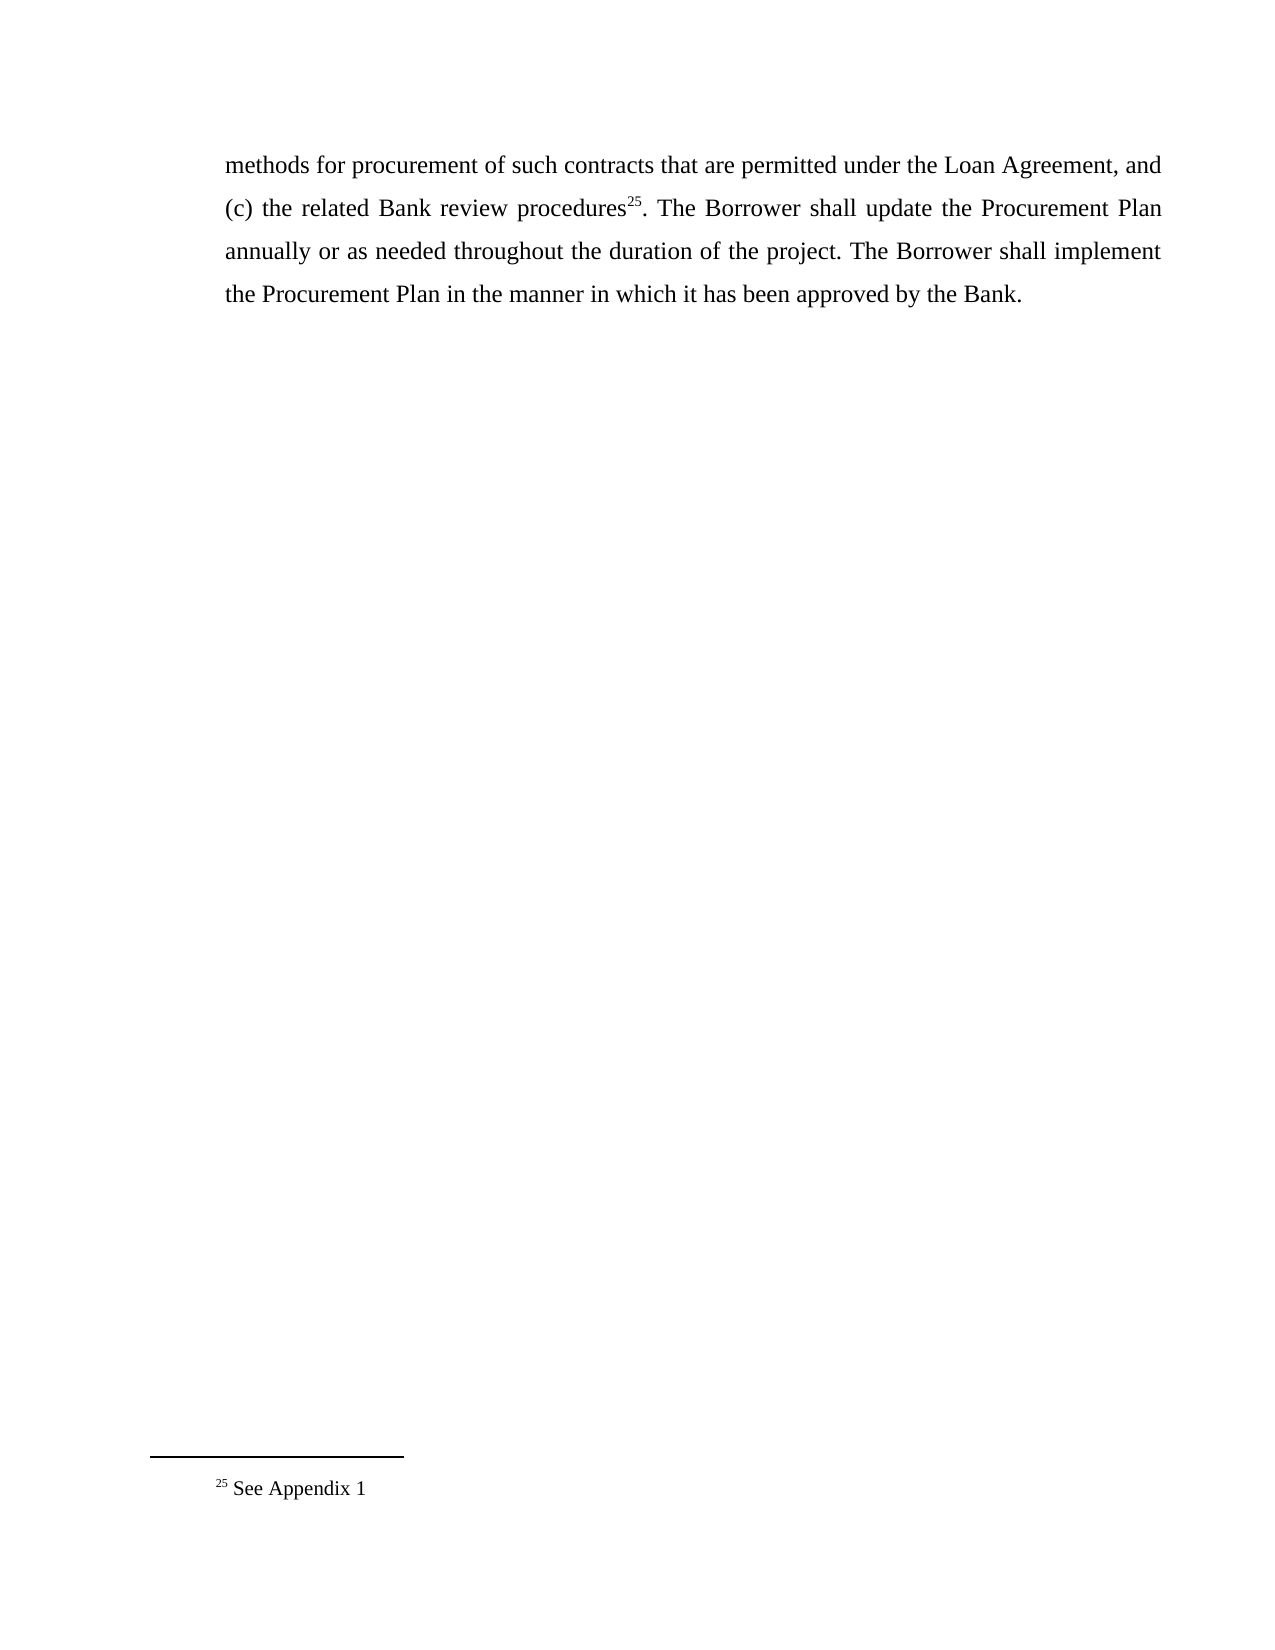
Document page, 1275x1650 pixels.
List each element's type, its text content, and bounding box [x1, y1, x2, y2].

text 1.16. As part of the preparation of the project the Borrower shall prepare and, before loan negotiations, furnish to the Bank for its approval, a Procurement Plan acceptable to the Bank setting forth: (a) the particular contracts for the goods, works, and/or services required to carry out the project during the initial period of at least 18 months; (b) the proposed methods for procurement of such contracts that are permitted under the Loan Agreement, and (c) the related Bank review procedures. The Borrower shall update the Procurement Plan annually or as needed throughout the duration of the project. The Borrower shall implement the Procurement Plan in the manner in which it has been approved by the Bank. [225, 150, 1162, 308]
